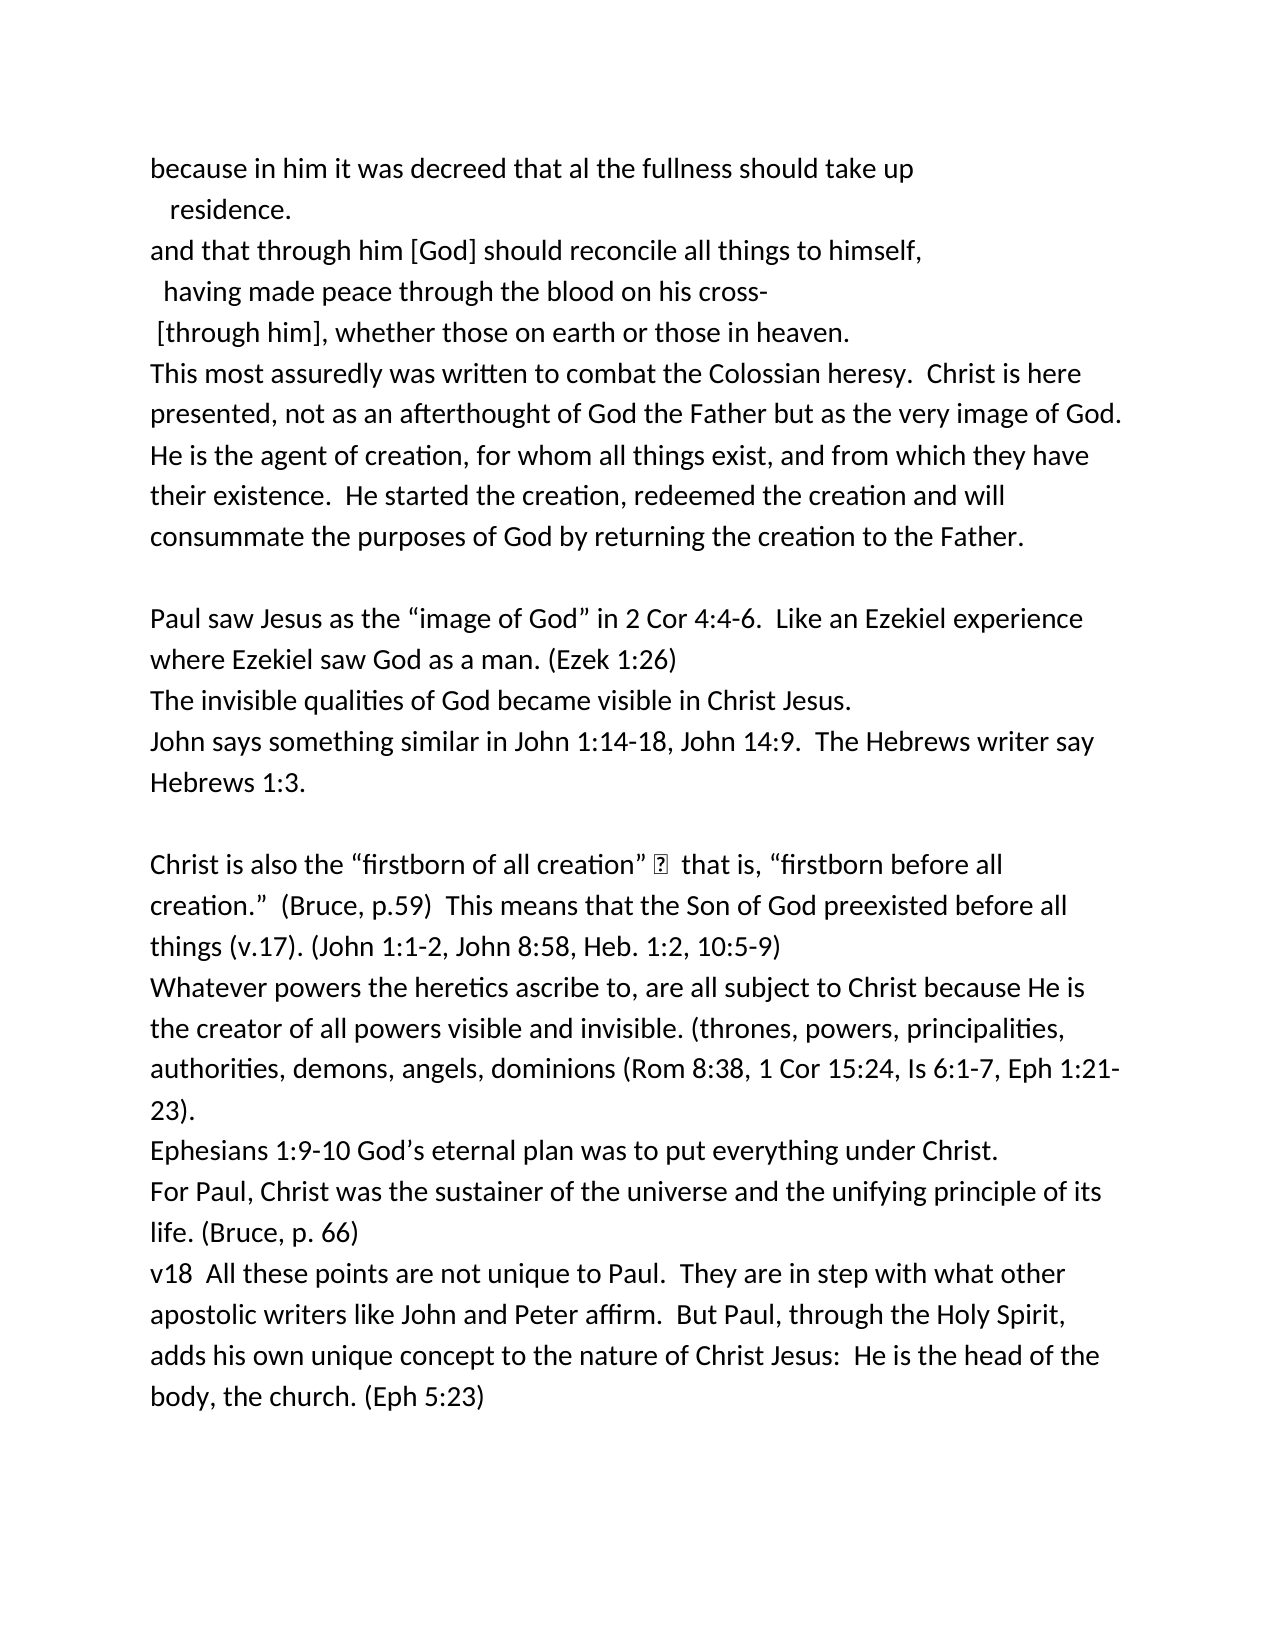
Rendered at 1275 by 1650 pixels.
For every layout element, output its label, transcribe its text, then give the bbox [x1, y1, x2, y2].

text Ephesians 1:9-10 God’s eternal plan was to put everything under Christ. [150, 1132, 1125, 1168]
text The invisible qualities of God became visible in Christ Jesus. [150, 682, 1125, 718]
text residence. [150, 191, 1125, 227]
text Paul saw Jesus as the “image of God” in 2 Cor 4:4-6. Like an Ezekiel experience where Ezekiel saw God as a man. (Ezek 1:26) [150, 600, 1125, 677]
text This most assuredly was written to combat the Colossian heresy. Christ is here presented, not as an afterthought of God the Father but as the very image of God. He is the agent of creation, for whom all things exist, and from which they have their existence. He started the creation, redeemed the creation and will consummate the purposes of God by returning the creation to the Father. [150, 355, 1125, 554]
text Whatever powers the heretics ascribe to, are all subject to Christ because He is the creator of all powers visible and invisible. (thrones, powers, principalities, authorities, demons, angels, dominions (Rom 8:38, 1 Cor 15:24, Is 6:1-7, Eph 1:21-23). [150, 969, 1125, 1127]
text [through him], whether those on earth or those in heaven. [150, 314, 1125, 349]
text Christ is also the “firstborn of all creation”  that is, “firstborn before all creation.” (Bruce, p.59) This means that the Son of God preexisted before all things (v.17). (John 1:1-2, John 8:58, Heb. 1:2, 10:5-9) [150, 846, 1125, 963]
text v18 All these points are not unique to Paul. They are in step with what other apostolic writers like John and Peter affirm. But Paul, through the Holy Spirit, adds his own unique concept to the nature of Christ Jesus: He is the head of the body, the church. (Eph 5:23) [150, 1255, 1125, 1414]
text John says something similar in John 1:14-18, John 14:9. The Hebrews writer say Hebrews 1:3. [150, 723, 1125, 800]
text For Paul, Christ was the sustainer of the universe and the unifying principle of its life. (Bruce, p. 66) [150, 1173, 1125, 1250]
text because in him it was decreed that al the fullness should take up [150, 150, 1125, 186]
text having made peace through the blood on his cross- [150, 273, 1125, 308]
text and that through him [God] should reconcile all things to himself, [150, 232, 1125, 267]
